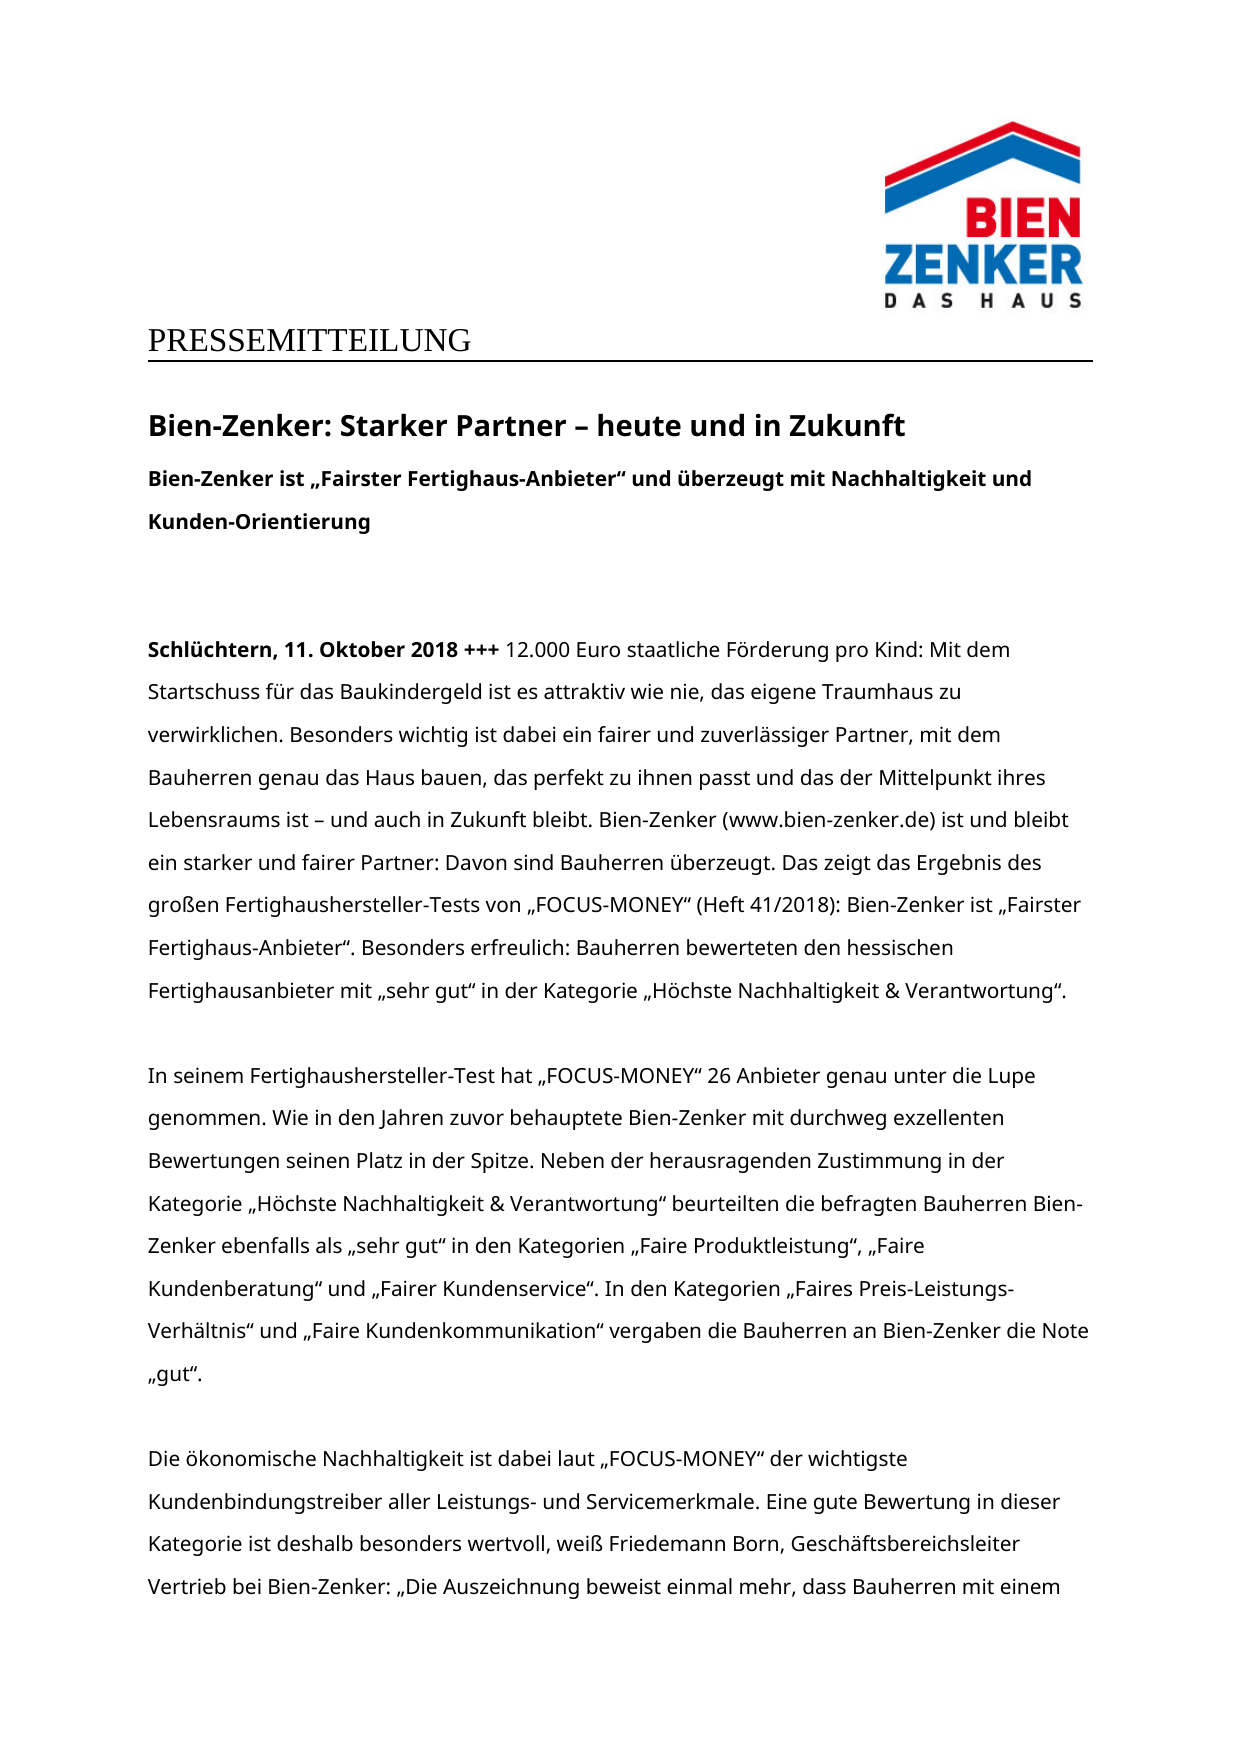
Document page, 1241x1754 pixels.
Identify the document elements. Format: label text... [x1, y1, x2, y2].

picture [873, 111, 1093, 320]
text Schlüchtern, 11. Oktober 2018 +++ 12.000 Euro staatliche Förderung pro Kind: Mit dem Startschuss für das Baukindergeld ist es attraktiv wie nie, das eigene Traumhaus zu verwirklichen. Besonders wichtig ist dabei ein fairer und zuverlässiger Partner, mit dem Bauherren genau das Haus bauen, das perfekt zu ihnen passt und das der Mittelpunkt ihres Lebensraums ist – und auch in Zukunft bleibt. Bien-Zenker (www.bien-zenker.de) ist und bleibt ein starker und fairer Partner: Davon sind Bauherren überzeugt. Das zeigt das Ergebnis des großen Fertighaushersteller-Tests von „FOCUS-MONEY“ (Heft 41/2018): Bien-Zenker ist „Fairster Fertighaus-Anbieter“. Besonders erfreulich: Bauherren bewerteten den hessischen Fertighausanbieter mit „sehr gut“ in der Kategorie „Höchste Nachhaltigkeit & Verantwortung“. [148, 635, 1093, 1004]
text In seinem Fertighaushersteller-Test hat „FOCUS-MONEY“ 26 Anbieter genau unter die Lupe genommen. Wie in den Jahren zuvor behauptete Bien-Zenker mit durchweg exzellenten Bewertungen seinen Platz in der Spitze. Neben der herausragenden Zustimmung in der Kategorie „Höchste Nachhaltigkeit & Verantwortung“ beurteilten die befragten Bauherren Bien-Zenker ebenfalls als „sehr gut“ in den Kategorien „Faire Produktleistung“, „Faire Kundenberatung“ und „Fairer Kundenservice“. In den Kategorien „Faires Preis-Leistungs-Verhältnis“ und „Faire Kundenkommunikation“ vergaben die Bauherren an Bien-Zenker die Note „gut“. [148, 1061, 1093, 1388]
text Bien-Zenker: Starker Partner – heute und in Zukunft [148, 405, 1093, 445]
text Bien-Zenker ist „Fairster Fertighaus-Anbieter“ und überzeugt mit Nachhaltigkeit und Kunden-Orientierung [148, 464, 1093, 536]
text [148, 1444, 1093, 1601]
